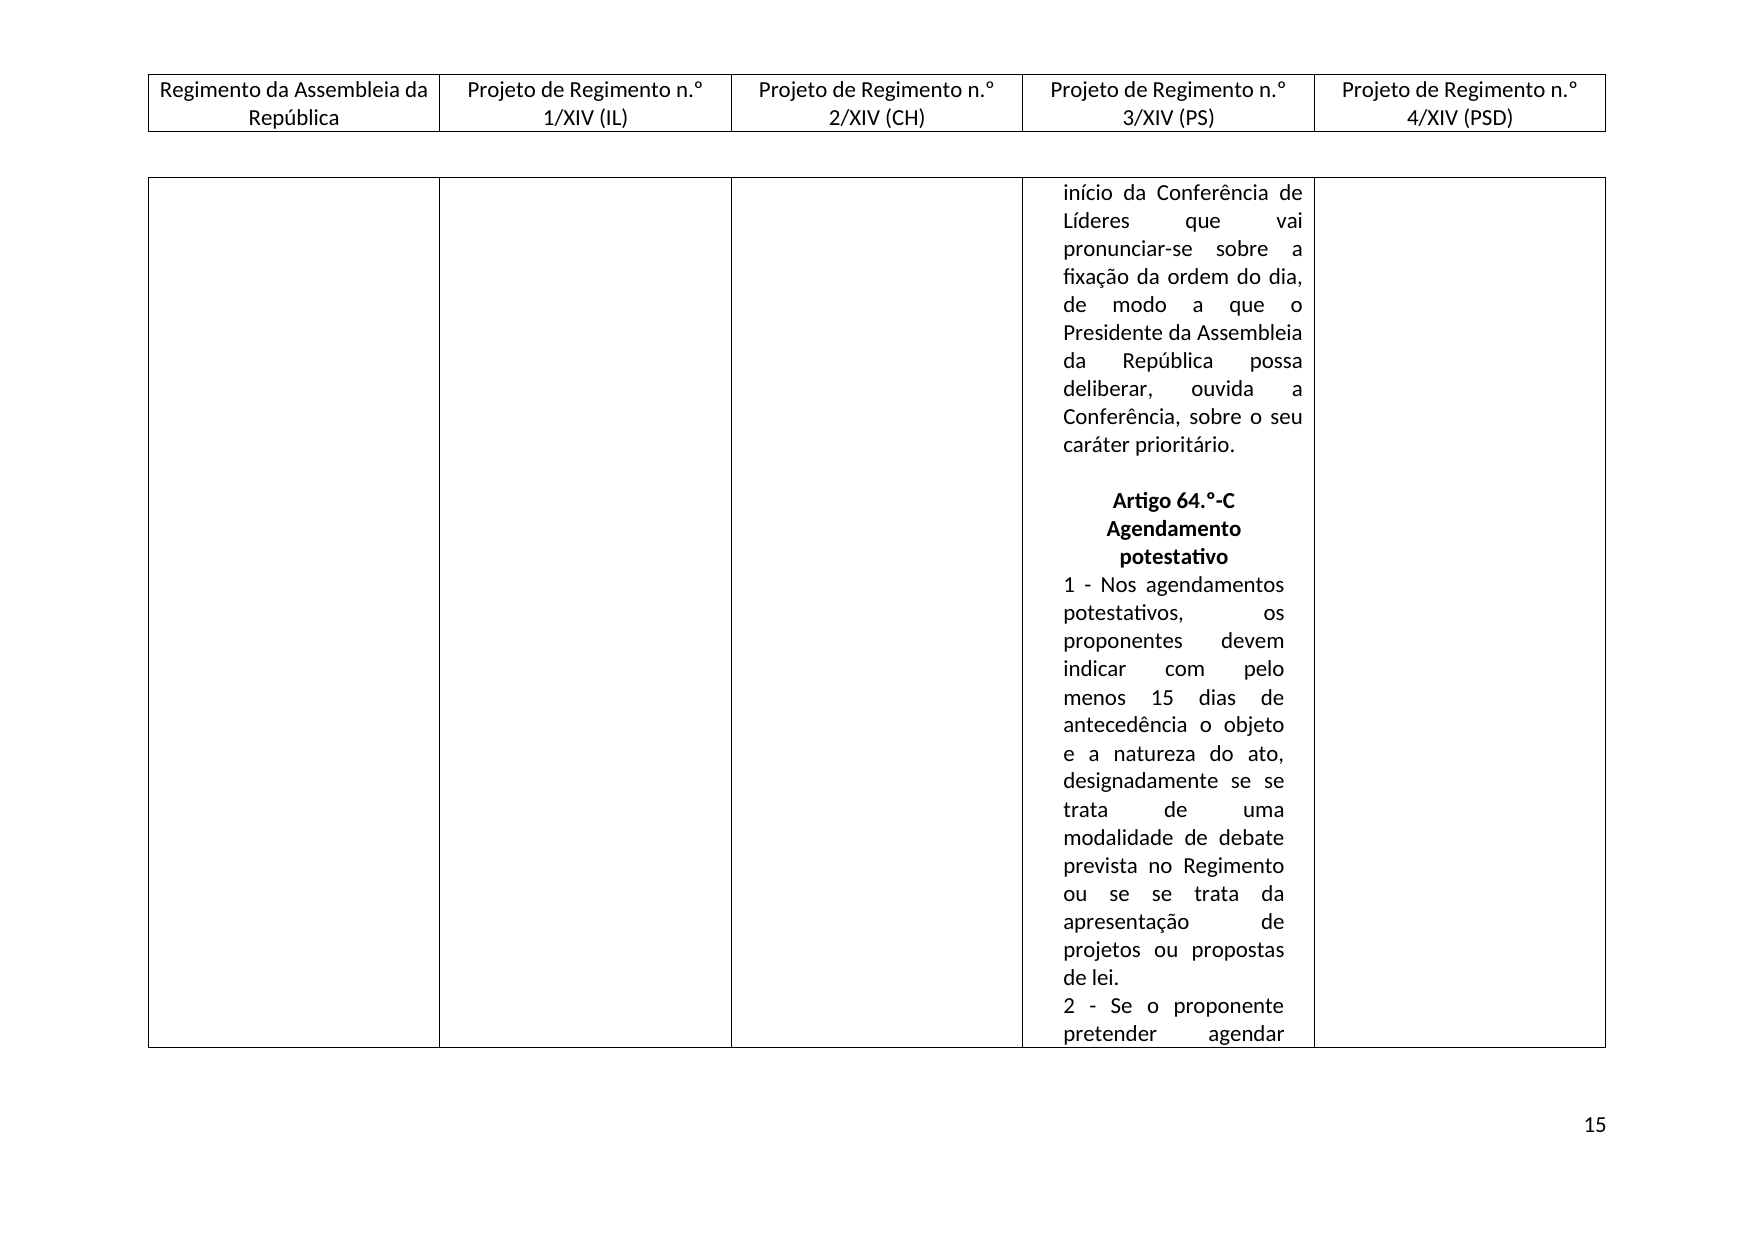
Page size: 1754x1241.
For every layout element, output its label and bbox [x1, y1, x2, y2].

table_cell [440, 178, 731, 1047]
table_cell [1315, 178, 1605, 1047]
table_cell [149, 178, 439, 1047]
table_cell [1023, 178, 1314, 1047]
table_cell [732, 178, 1022, 1047]
